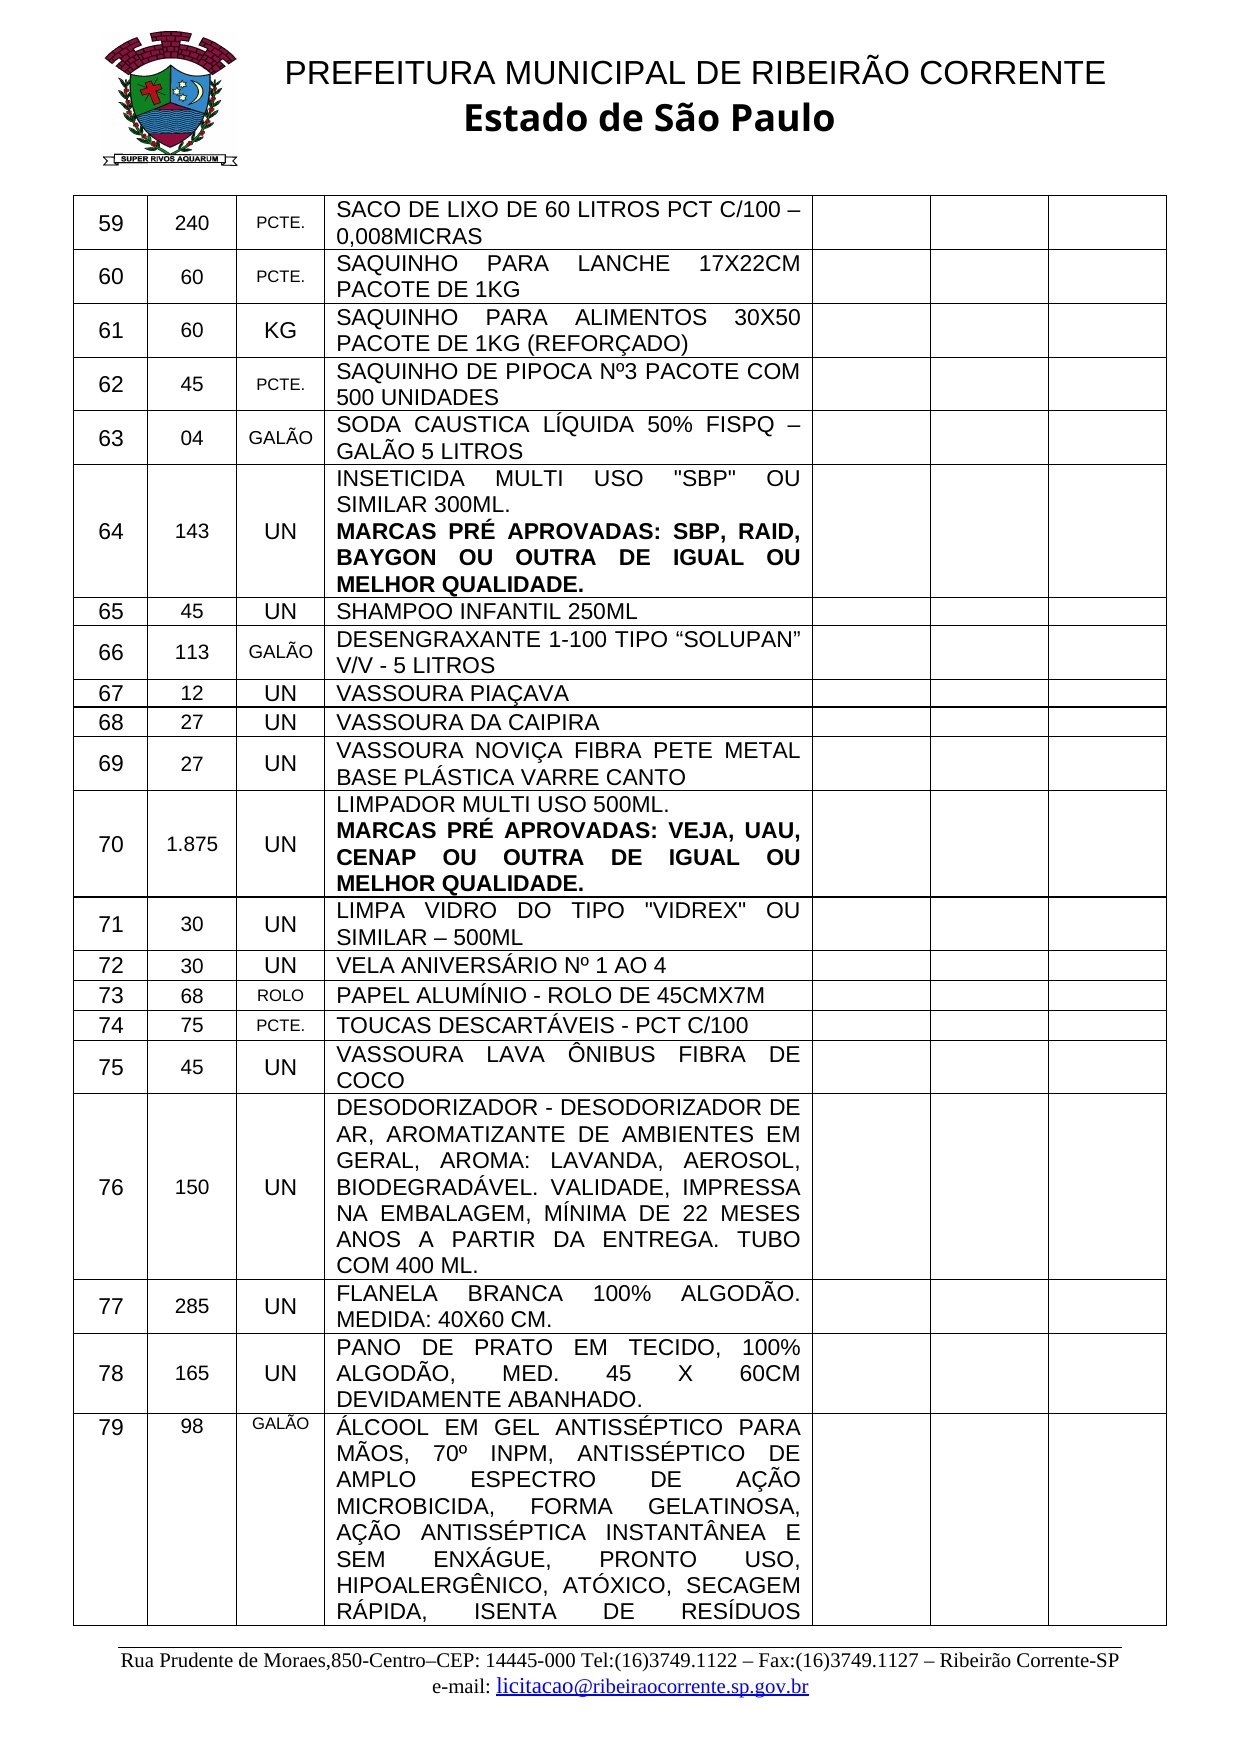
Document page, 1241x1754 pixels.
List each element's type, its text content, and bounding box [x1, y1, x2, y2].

table_cell [813, 951, 930, 980]
table_cell [813, 626, 930, 678]
table_cell [1049, 465, 1166, 597]
table_cell [931, 1094, 1048, 1279]
table_cell [931, 951, 1048, 980]
table_cell 45 [148, 358, 236, 410]
table_cell [931, 680, 1048, 706]
table_cell [1049, 1094, 1166, 1279]
table_cell [813, 981, 930, 1010]
table_cell [931, 791, 1048, 896]
table_cell [1049, 411, 1166, 464]
table_cell [931, 411, 1048, 464]
table_cell 65 [74, 598, 147, 625]
table_cell 68 [74, 708, 147, 736]
table_cell SAQUINHO DE PIPOCA Nº3 PACOTE COM 500 UNIDADES [325, 358, 812, 410]
table_cell [931, 304, 1048, 357]
table_cell [931, 1011, 1048, 1039]
table_cell [931, 1280, 1048, 1333]
table_cell 04 [148, 411, 236, 464]
table_cell [813, 1280, 930, 1333]
table_cell [813, 898, 930, 950]
table_cell 77 [74, 1280, 147, 1333]
table_cell 74 [74, 1011, 147, 1039]
table_cell [931, 708, 1048, 736]
table_cell 71 [74, 898, 147, 950]
table_cell [931, 981, 1048, 1010]
table_cell [1049, 1280, 1166, 1333]
table_cell 59 [74, 196, 147, 249]
table_cell [931, 1334, 1048, 1413]
table_cell 30 [148, 898, 236, 950]
table_cell [1049, 898, 1166, 950]
table_cell [931, 250, 1048, 303]
table_cell 62 [74, 358, 147, 410]
table_cell PCTE. [237, 1011, 324, 1039]
table_cell KG [237, 304, 324, 357]
table_cell 73 [74, 981, 147, 1010]
table_cell UN [237, 898, 324, 950]
table_cell [813, 196, 930, 249]
table_cell 63 [74, 411, 147, 464]
table_cell 12 [148, 680, 236, 706]
table_cell 76 [74, 1094, 147, 1279]
table_cell [1049, 196, 1166, 249]
table_cell 143 [148, 465, 236, 597]
table_cell FLANELA BRANCA 100% ALGODÃO. MEDIDA: 40X60 CM. [325, 1280, 812, 1333]
table_cell [931, 358, 1048, 410]
table_cell VELA ANIVERSÁRIO Nº 1 AO 4 [325, 951, 812, 980]
table_cell [813, 250, 930, 303]
table_cell 45 [148, 598, 236, 625]
table_cell UN [237, 737, 324, 790]
table_cell 69 [74, 737, 147, 790]
table_cell [1049, 708, 1166, 736]
table_cell VASSOURA LAVA ÔNIBUS FIBRA DE COCO [325, 1041, 812, 1093]
table_cell [931, 898, 1048, 950]
table_cell PANO DE PRATO EM TECIDO, 100% ALGODÃO, MED. 45 X 60CM DEVIDAMENTE ABANHADO. [643, 1334, 812, 1413]
table_cell UN [237, 465, 324, 597]
table_cell UN [237, 598, 324, 625]
table_cell UN [237, 708, 324, 736]
table_cell 285 [148, 1280, 236, 1333]
table_cell PCTE. [237, 250, 324, 303]
table_cell [1049, 951, 1166, 980]
table_cell VASSOURA NOVIÇA FIBRA PETE METAL BASE PLÁSTICA VARRE CANTO [325, 737, 812, 790]
table_cell [813, 304, 930, 357]
table_cell [931, 626, 1048, 678]
table_cell [813, 791, 930, 896]
table_cell UN [237, 1094, 324, 1279]
table_cell [1049, 304, 1166, 357]
table_cell VASSOURA PIAÇAVA [325, 680, 812, 706]
table_cell [813, 1011, 930, 1039]
table_cell [1049, 626, 1166, 678]
table_cell ROLO [237, 981, 324, 1010]
table_cell LIMPA VIDRO DO TIPO "VIDREX" OU SIMILAR – 500ML [325, 898, 812, 950]
table_cell [931, 598, 1048, 625]
table_cell 72 [74, 951, 147, 980]
table_cell [1049, 680, 1166, 706]
table_cell 240 [148, 196, 236, 249]
table_cell [1049, 1011, 1166, 1039]
table_cell 165 [148, 1334, 236, 1413]
table_cell SODA CAUSTICA LÍQUIDA 50% FISPQ – GALÃO 5 LITROS [325, 411, 812, 464]
table_cell 30 [148, 951, 236, 980]
table_cell 75 [74, 1041, 147, 1093]
table_cell [1049, 1041, 1166, 1093]
table_cell GALÃO [237, 1414, 324, 1624]
picture [102, 31, 238, 166]
table_cell 66 [74, 626, 147, 678]
table_cell UN [237, 1280, 324, 1333]
table_cell UN [237, 1334, 324, 1413]
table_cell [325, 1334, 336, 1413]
table_cell 27 [148, 737, 236, 790]
table_cell 61 [74, 304, 147, 357]
table_cell 78 [74, 1334, 147, 1413]
table_cell 45 [148, 1041, 236, 1093]
table_cell [1049, 250, 1166, 303]
table_cell [1049, 1414, 1166, 1624]
table_cell [1049, 1334, 1166, 1413]
table_cell UN [237, 791, 324, 896]
table_cell [813, 1334, 930, 1413]
table_cell 75 [148, 1011, 236, 1039]
table_cell [813, 1414, 930, 1624]
table_cell 70 [74, 791, 147, 896]
table_cell DESENGRAXANTE 1-100 TIPO “SOLUPAN” V/V - 5 LITROS [325, 626, 812, 678]
table_cell 68 [148, 981, 236, 1010]
table_cell GALÃO [237, 626, 324, 678]
table_cell DESODORIZADOR - DESODORIZADOR DE AR, AROMATIZANTE DE AMBIENTES EM GERAL, AROMA: LAVANDA, AEROSOL, BIODEGRADÁVEL. VALIDADE, IMPRESSA NA EMBALAGEM, MÍNIMA DE 22 MESES ANOS A PARTIR DA ENTREGA. TUBO COM 400 ML. [325, 1094, 812, 1279]
table_cell [813, 680, 930, 706]
table_cell 67 [74, 680, 147, 706]
table_cell [813, 708, 930, 736]
table_cell UN [237, 1041, 324, 1093]
table_cell SAQUINHO PARA LANCHE 17X22CM PACOTE DE 1KG [325, 250, 812, 303]
table_cell PCTE. [237, 196, 324, 249]
table_cell 98 [148, 1414, 236, 1624]
table_cell UN [237, 951, 324, 980]
table_cell SACO DE LIXO DE 60 LITROS PCT C/100 – 0,008MICRAS [325, 196, 812, 249]
table_cell [1049, 598, 1166, 625]
table_cell [931, 1414, 1048, 1624]
table_cell 27 [148, 708, 236, 736]
table_cell PAPEL ALUMÍNIO - ROLO DE 45CMX7M [325, 981, 812, 1010]
table_cell [813, 358, 930, 410]
table_cell [1049, 737, 1166, 790]
table_cell [813, 737, 930, 790]
table_cell VASSOURA DA CAIPIRA [325, 708, 812, 736]
table_cell 79 [74, 1414, 147, 1624]
table_cell LIMPADOR MULTI USO 500ML. MARCAS PRÉ APROVADAS: VEJA, UAU, CENAP OU OUTRA DE IGUAL OU MELHOR QUALIDADE. [325, 791, 812, 896]
table_cell 60 [148, 304, 236, 357]
table_cell [931, 737, 1048, 790]
table_cell UN [237, 680, 324, 706]
table_cell 150 [148, 1094, 236, 1279]
table_cell [1049, 358, 1166, 410]
table_cell [813, 598, 930, 625]
table_cell PCTE. [237, 358, 324, 410]
table_cell 60 [74, 250, 147, 303]
table_cell [931, 196, 1048, 249]
table_cell 64 [74, 465, 147, 597]
table_cell 60 [148, 250, 236, 303]
table_cell TOUCAS DESCARTÁVEIS - PCT C/100 [325, 1011, 812, 1039]
table_cell 113 [148, 626, 236, 678]
table_cell GALÃO [237, 411, 324, 464]
table_cell SHAMPOO INFANTIL 250ML [325, 598, 812, 625]
table_cell [931, 465, 1048, 597]
table_cell [813, 1094, 930, 1279]
table_cell [1049, 981, 1166, 1010]
table_cell [813, 465, 930, 597]
table_cell [813, 411, 930, 464]
table_cell SAQUINHO PARA ALIMENTOS 30X50 PACOTE DE 1KG (REFORÇADO) [325, 304, 812, 357]
table_cell [1049, 791, 1166, 896]
table_cell [813, 1041, 930, 1093]
table_cell [931, 1041, 1048, 1093]
table_cell 1.875 [148, 791, 236, 896]
table_cell INSETICIDA MULTI USO "SBP" OU SIMILAR 300ML. MARCAS PRÉ APROVADAS: SBP, RAID, BAYGON OU OUTRA DE IGUAL OU MELHOR QUALIDADE. [325, 465, 812, 597]
